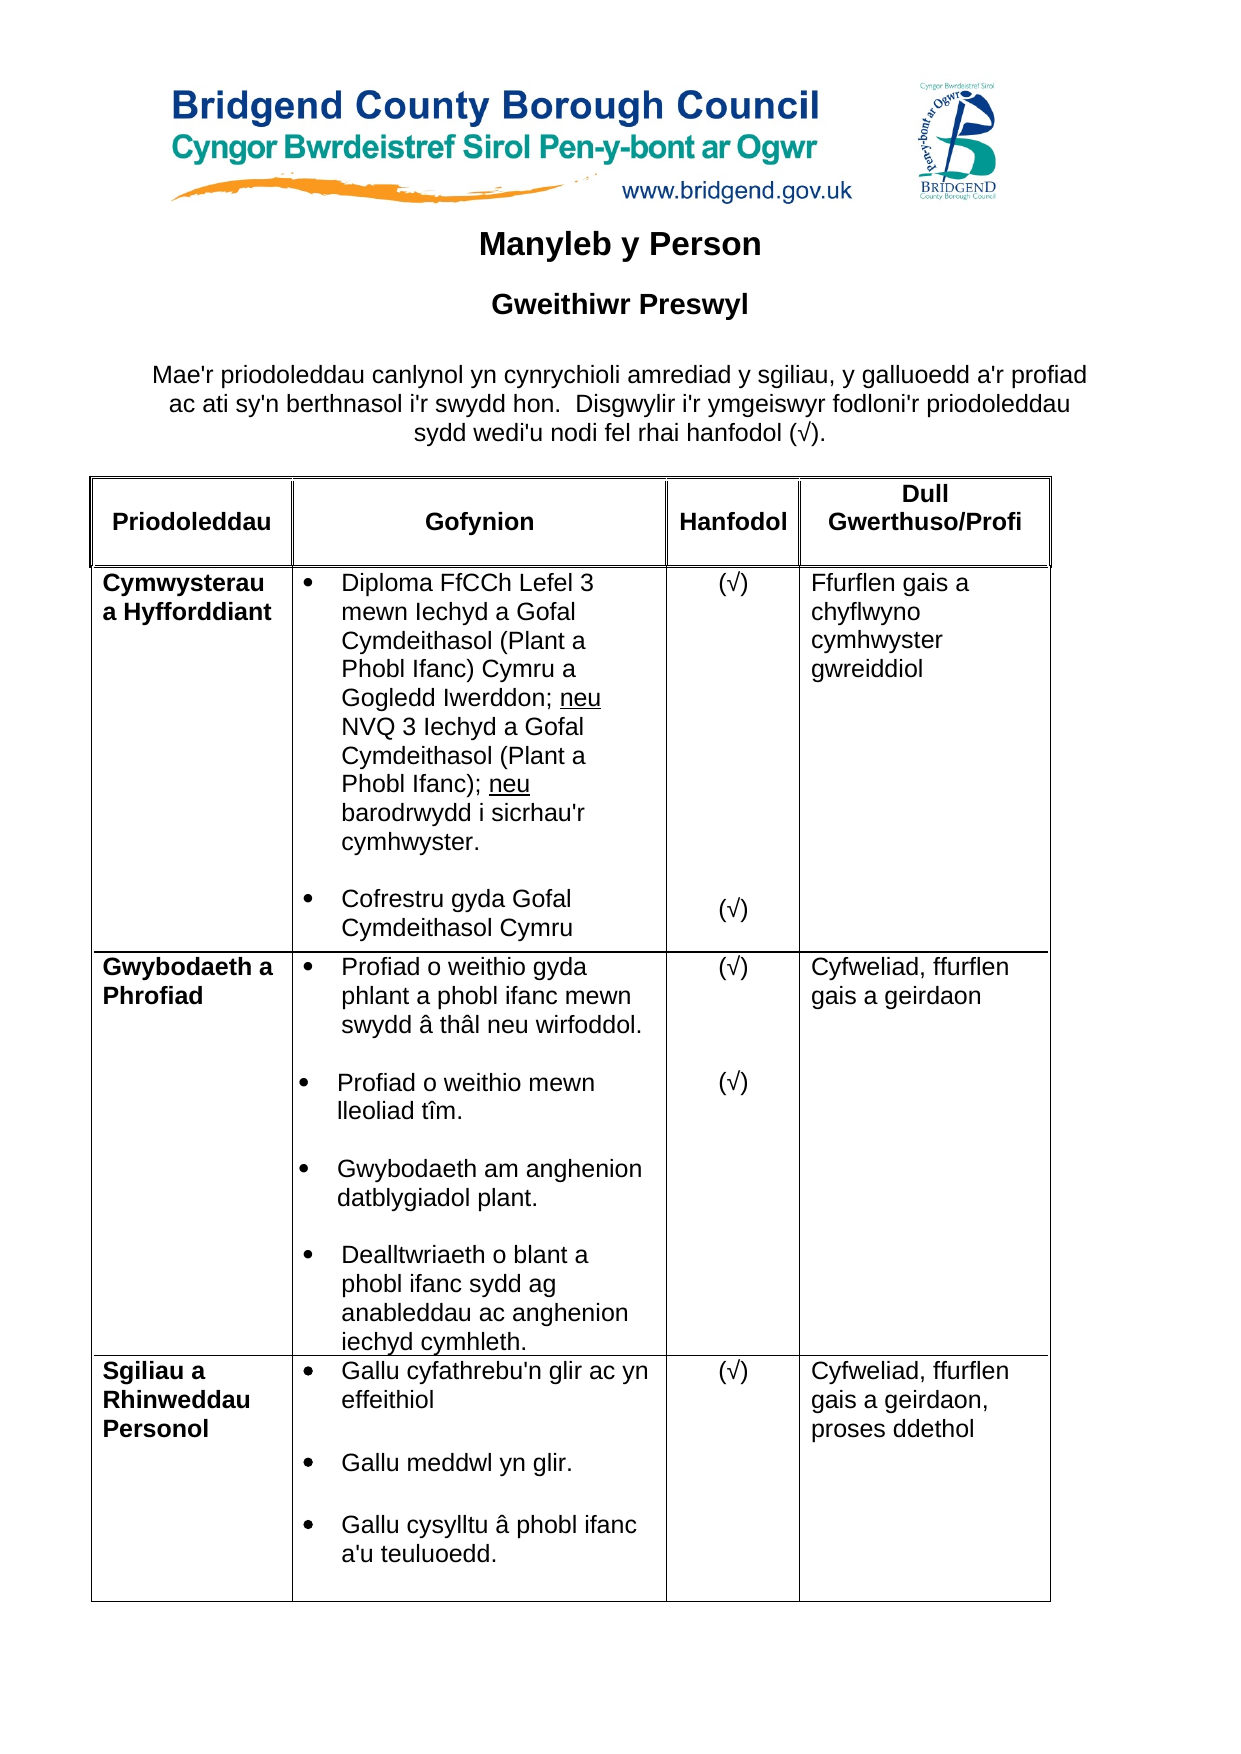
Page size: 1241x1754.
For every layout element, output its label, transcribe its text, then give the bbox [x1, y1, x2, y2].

table_cell (√) (√) [667, 953, 799, 1355]
table_cell Cyfweliad, ffurflen gais a geirdaon [800, 951, 1050, 1355]
table_cell Cymwysterau a Hyfforddiant [92, 565, 292, 951]
picture [150, 73, 1017, 224]
table_cell Sgiliau a Rhinweddau Personol [92, 1355, 292, 1601]
table_cell Diploma FfCCh Lefel 3 mewn Iechyd a Gofal Cymdeithasol (Plant a Phobl Ifanc) Cymru a Gogledd Iwerddon; neu NVQ 3 Iechyd a Gofal Cymdeithasol (Plant a Phobl Ifanc); neu barodrwydd i sicrhau'r cymhwyster. Cofrestru gyda Gofal Cymdeithasol Cymru [293, 568, 666, 951]
text Mae'r priodoleddau canlynol yn cynrychioli amrediad y sgiliau, y galluoedd a'r profiad ac ati sy'n berthnasol i'r swydd hon. Disgwylir i'r ymgeiswyr fodloni'r priodoleddau sydd wedi'u nodi fel rhai hanfodol (√). [150, 361, 1090, 447]
text Manyleb y Person [150, 224, 1090, 262]
table_header Priodoleddau [93, 479, 292, 565]
table_cell Gwybodaeth a Phrofiad [92, 951, 292, 1355]
table_header Hanfodol [667, 479, 799, 565]
table_cell (√) (√) [667, 1356, 799, 1601]
table_cell Profiad o weithio gyda phlant a phobl ifanc mewn swydd â thâl neu wirfoddol. Profiad o weithio mewn lleoliad tîm. Gwybodaeth am anghenion datblygiadol plant. Dealltwriaeth o blant a phobl ifanc sydd ag anableddau ac anghenion iechyd cymhleth. [293, 953, 666, 1355]
table_header Gofynion [293, 477, 667, 565]
table_cell Ffurflen gais a chyflwyno cymhwyster gwreiddiol [800, 565, 1050, 951]
table_header Dull Gwerthuso/Profi [800, 479, 1049, 565]
table_cell Cyfweliad, ffurflen gais a geirdaon, proses ddethol [800, 1355, 1050, 1601]
text Gweithiwr Preswyl [150, 287, 1090, 321]
table_cell (√) (√) [667, 568, 799, 951]
